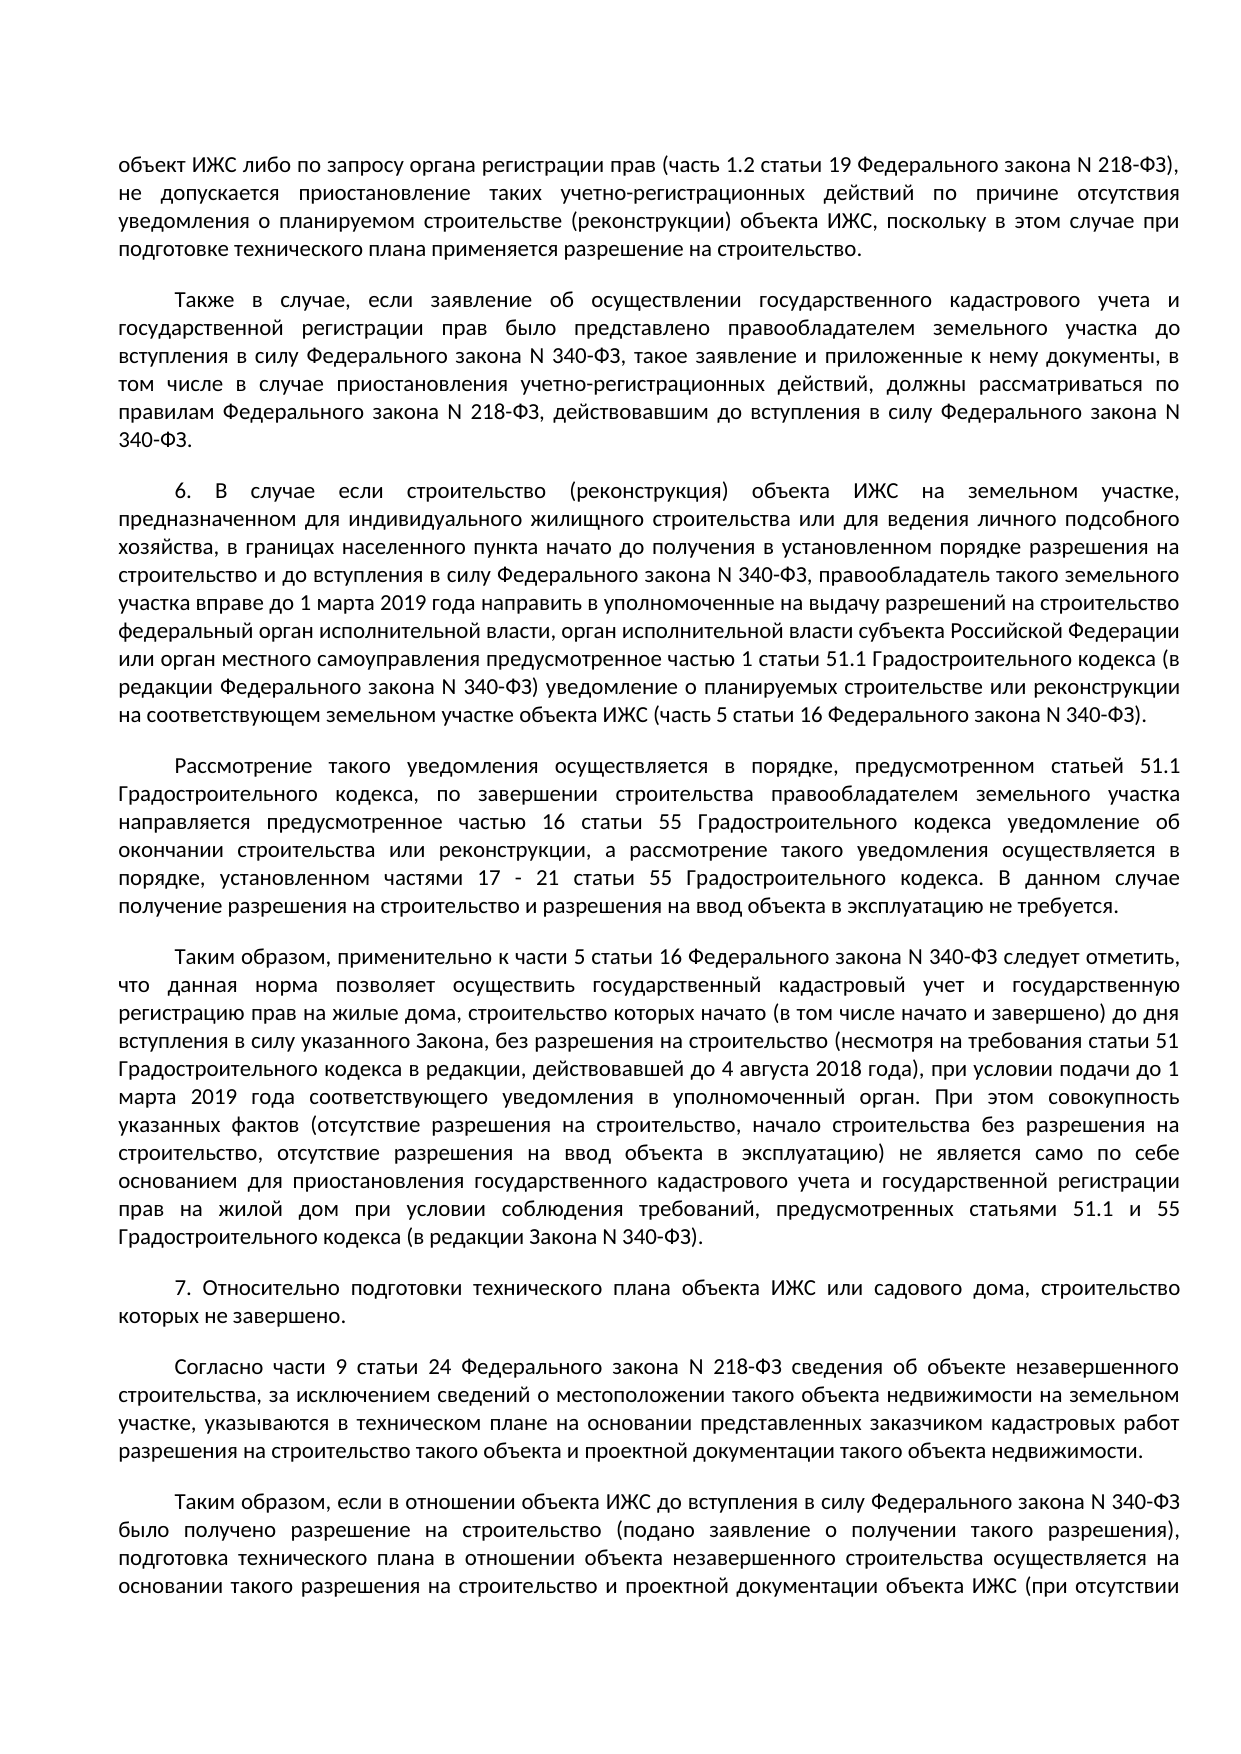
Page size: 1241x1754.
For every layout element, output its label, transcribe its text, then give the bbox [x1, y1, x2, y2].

text Таким образом, применительно к части 5 статьи 16 Федерального закона N 340-ФЗ следует отметить, что данная норма позволяет осуществить государственный кадастровый учет и государственную регистрацию прав на жилые дома, строительство которых начато (в том числе начато и завершено) до дня вступления в силу указанного Закона, без разрешения на строительство (несмотря на требования статьи 51 Градостроительного кодекса в редакции, действовавшей до 4 августа 2018 года), при условии подачи до 1 марта 2019 года соответствующего уведомления в уполномоченный орган. При этом совокупность указанных фактов (отсутствие разрешения на строительство, начало строительства без разрешения на строительство, отсутствие разрешения на ввод объекта в эксплуатацию) не является само по себе основанием для приостановления государственного кадастрового учета и государственной регистрации прав на жилой дом при условии соблюдения требований, предусмотренных статьями 51.1 и 55 Градостроительного кодекса (в редакции Закона N 340-ФЗ). [118, 942, 1181, 1250]
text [118, 150, 1181, 262]
text Также в случае, если заявление об осуществлении государственного кадастрового учета и государственной регистрации прав было представлено правообладателем земельного участка до вступления в силу Федерального закона N 340-ФЗ, такое заявление и приложенные к нему документы, в том числе в случае приостановления учетно-регистрационных действий, должны рассматриваться по правилам Федерального закона N 218-ФЗ, действовавшим до вступления в силу Федерального закона N 340-ФЗ. [118, 285, 1181, 453]
text 7. Относительно подготовки технического плана объекта ИЖС или садового дома, строительство которых не завершено. [118, 1273, 1181, 1329]
text Согласно части 9 статьи 24 Федерального закона N 218-ФЗ сведения об объекте незавершенного строительства, за исключением сведений о местоположении такого объекта недвижимости на земельном участке, указываются в техническом плане на основании представленных заказчиком кадастровых работ разрешения на строительство такого объекта и проектной документации такого объекта недвижимости. [118, 1352, 1181, 1464]
text 6. В случае если строительство (реконструкция) объекта ИЖС на земельном участке, предназначенном для индивидуального жилищного строительства или для ведения личного подсобного хозяйства, в границах населенного пункта начато до получения в установленном порядке разрешения на строительство и до вступления в силу Федерального закона N 340-ФЗ, правообладатель такого земельного участка вправе до 1 марта 2019 года направить в уполномоченные на выдачу разрешений на строительство федеральный орган исполнительной власти, орган исполнительной власти субъекта Российской Федерации или орган местного самоуправления предусмотренное частью 1 статьи 51.1 Градостроительного кодекса (в редакции Федерального закона N 340-ФЗ) уведомление о планируемых строительстве или реконструкции на соответствующем земельном участке объекта ИЖС (часть 5 статьи 16 Федерального закона N 340-ФЗ). [118, 476, 1181, 728]
text Рассмотрение такого уведомления осуществляется в порядке, предусмотренном статьей 51.1 Градостроительного кодекса, по завершении строительства правообладателем земельного участка направляется предусмотренное частью 16 статьи 55 Градостроительного кодекса уведомление об окончании строительства или реконструкции, а рассмотрение такого уведомления осуществляется в порядке, установленном частями 17 - 21 статьи 55 Градостроительного кодекса. В данном случае получение разрешения на строительство и разрешения на ввод объекта в эксплуатацию не требуется. [118, 751, 1181, 919]
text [118, 1487, 1181, 1599]
